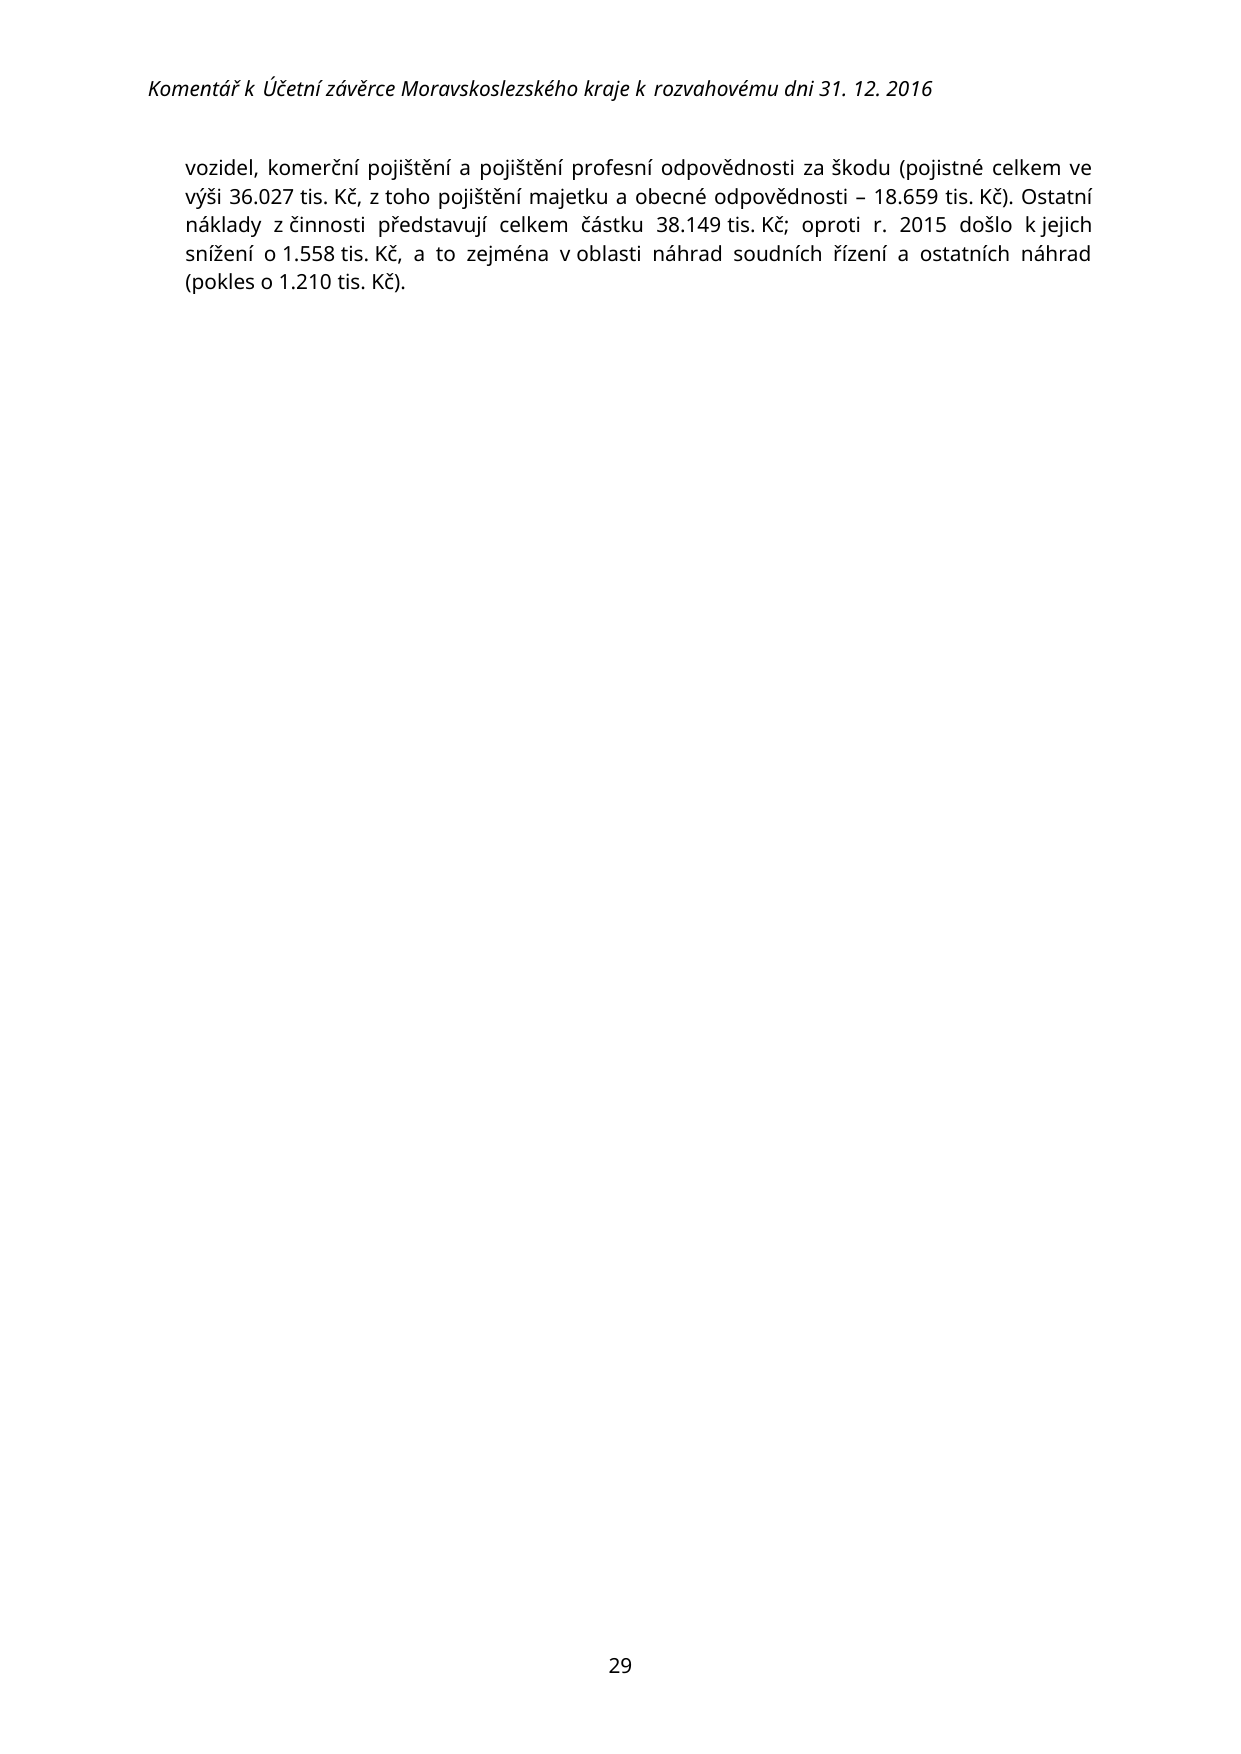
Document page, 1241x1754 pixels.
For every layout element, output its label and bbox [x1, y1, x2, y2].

list [148, 153, 1092, 296]
